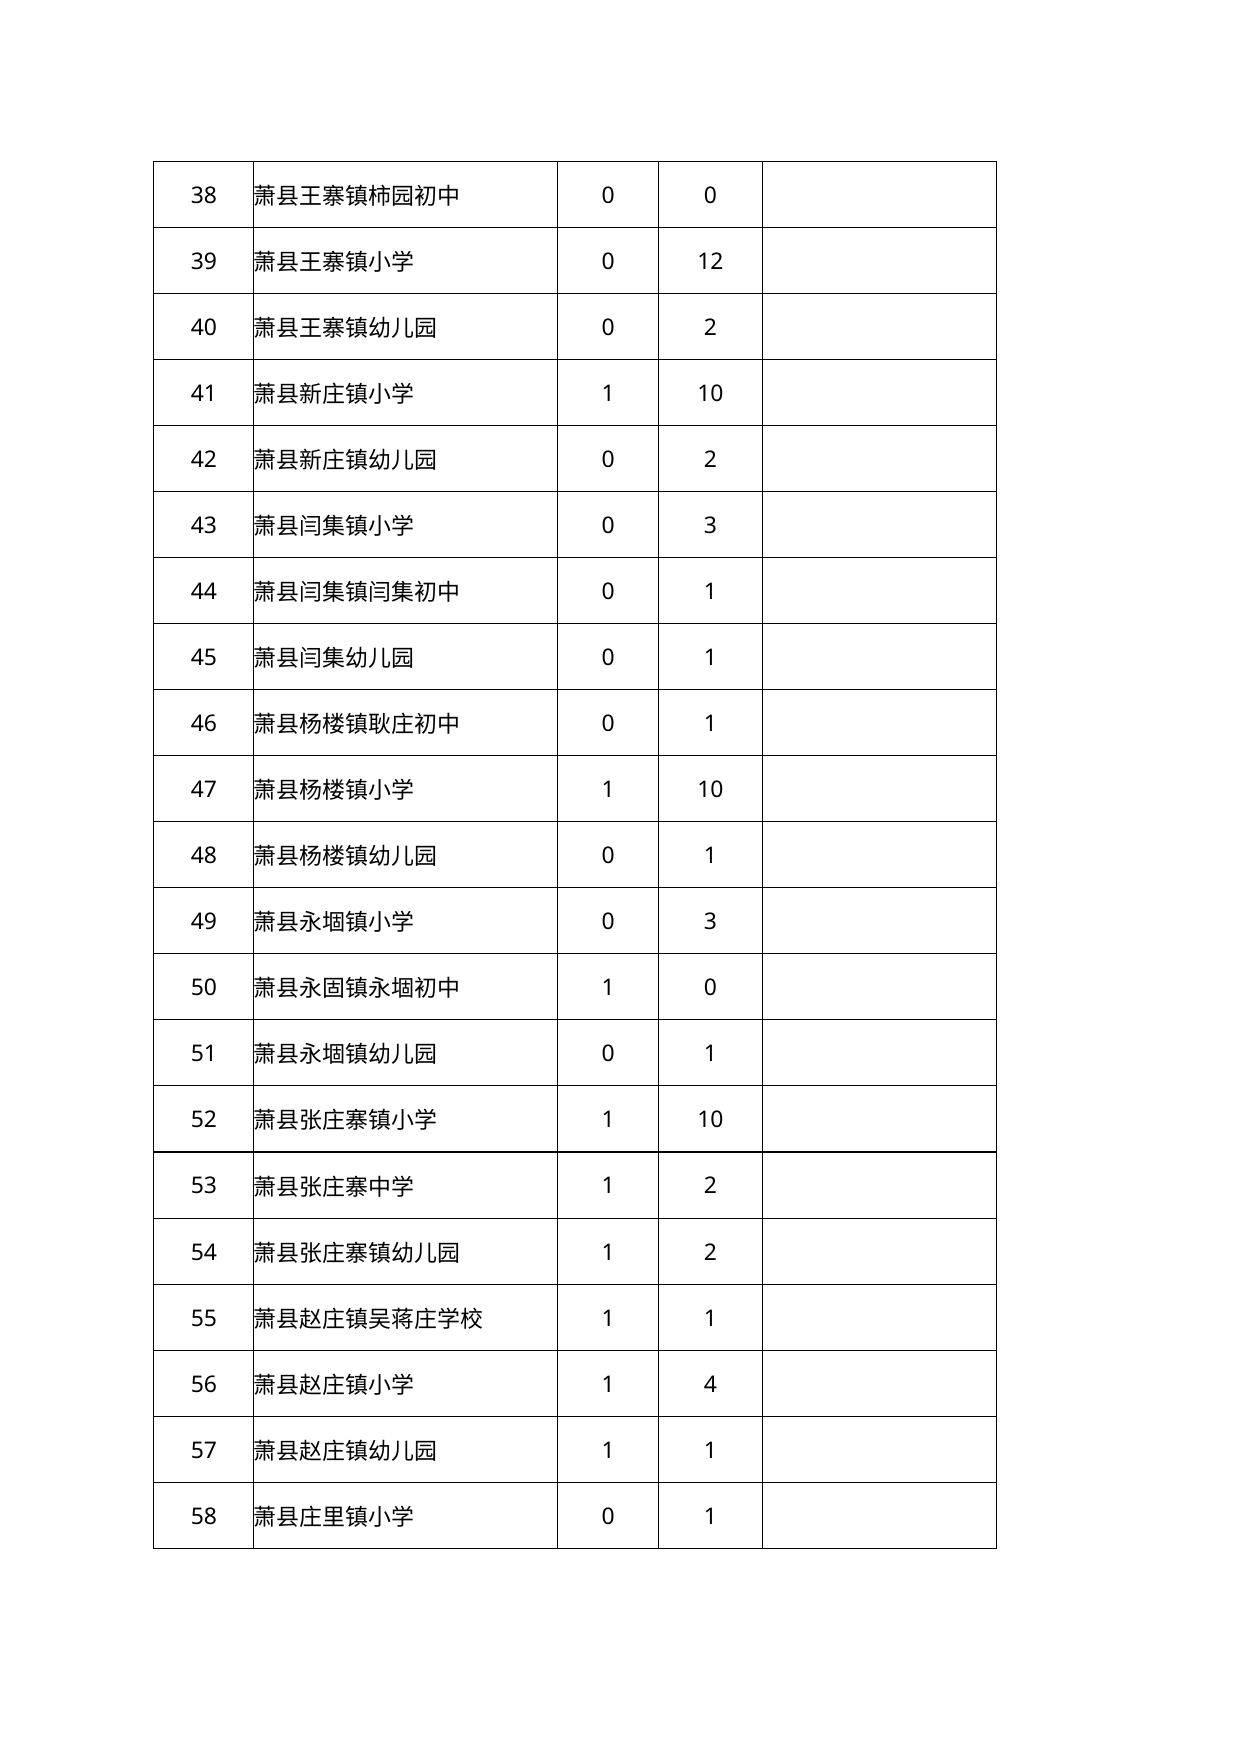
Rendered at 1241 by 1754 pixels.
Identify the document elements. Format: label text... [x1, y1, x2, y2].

table_cell 48 [154, 822, 253, 887]
table_cell 萧县赵庄镇吴蒋庄学校 [254, 1285, 557, 1349]
table_cell 2 [659, 1153, 762, 1217]
table_cell 0 [558, 624, 658, 689]
table_cell 萧县杨楼镇耿庄初中 [254, 690, 557, 755]
table_cell 萧县张庄寨镇幼儿园 [254, 1219, 557, 1283]
table_cell 1 [659, 690, 762, 755]
table_cell 1 [558, 1153, 658, 1217]
table_cell [763, 558, 996, 623]
table_cell 萧县永堌镇幼儿园 [254, 1020, 557, 1085]
table_cell 52 [154, 1086, 253, 1151]
table_cell [763, 294, 996, 359]
table_cell 42 [154, 426, 253, 491]
table_cell [763, 1153, 996, 1217]
table_cell 0 [558, 228, 658, 293]
table_cell 萧县庄里镇小学 [254, 1483, 557, 1548]
table_cell 0 [558, 426, 658, 491]
table_cell 12 [659, 228, 762, 293]
table_cell 1 [558, 1417, 658, 1482]
table_cell 2 [659, 1219, 762, 1283]
table_cell 1 [558, 1351, 658, 1416]
table_cell 0 [558, 1483, 658, 1548]
table_cell 0 [558, 162, 658, 227]
table_cell 4 [659, 1351, 762, 1416]
table_cell 0 [558, 294, 658, 359]
table_cell 萧县永堌镇小学 [254, 888, 557, 953]
table_cell 43 [154, 492, 253, 557]
table_cell 3 [659, 888, 762, 953]
table_cell 萧县新庄镇小学 [254, 360, 557, 425]
table_cell [763, 1285, 996, 1349]
table_cell 10 [659, 360, 762, 425]
table_cell 萧县永固镇永堌初中 [254, 954, 557, 1019]
table_cell 1 [659, 822, 762, 887]
table_cell 0 [558, 888, 658, 953]
table_cell 41 [154, 360, 253, 425]
table_cell 56 [154, 1351, 253, 1416]
table_cell 50 [154, 954, 253, 1019]
table_cell [763, 162, 996, 227]
table_cell 3 [659, 492, 762, 557]
table_cell [763, 1417, 996, 1482]
table_cell 萧县杨楼镇幼儿园 [254, 822, 557, 887]
table_cell 萧县赵庄镇小学 [254, 1351, 557, 1416]
table_cell 1 [558, 1086, 658, 1151]
table_cell [763, 756, 996, 821]
table_cell 1 [659, 624, 762, 689]
table_cell 1 [659, 1020, 762, 1085]
table_cell 0 [558, 492, 658, 557]
table_cell 54 [154, 1219, 253, 1283]
table_cell 0 [558, 1020, 658, 1085]
table_cell 1 [558, 360, 658, 425]
table_cell 51 [154, 1020, 253, 1085]
table_cell [763, 1483, 996, 1548]
table_cell 萧县张庄寨中学 [254, 1153, 557, 1217]
table_cell 58 [154, 1483, 253, 1548]
table_cell 萧县张庄寨镇小学 [254, 1086, 557, 1151]
table_cell 2 [659, 294, 762, 359]
table_cell 萧县闫集镇小学 [254, 492, 557, 557]
table_cell 1 [659, 1285, 762, 1349]
table_cell [763, 624, 996, 689]
table_cell 萧县王寨镇柿园初中 [254, 162, 557, 227]
table_cell 2 [659, 426, 762, 491]
table_cell 53 [154, 1153, 253, 1217]
table_cell 萧县新庄镇幼儿园 [254, 426, 557, 491]
table_cell 57 [154, 1417, 253, 1482]
table_cell [763, 888, 996, 953]
table_cell 萧县闫集镇闫集初中 [254, 558, 557, 623]
table_cell 0 [558, 690, 658, 755]
table_cell 46 [154, 690, 253, 755]
table_cell 萧县赵庄镇幼儿园 [254, 1417, 557, 1482]
table_cell 45 [154, 624, 253, 689]
table_cell 1 [659, 1417, 762, 1482]
table_cell 萧县闫集幼儿园 [254, 624, 557, 689]
table_cell [763, 954, 996, 1019]
table_cell 39 [154, 228, 253, 293]
table_cell [763, 1020, 996, 1085]
table_cell 55 [154, 1285, 253, 1349]
table_cell 40 [154, 294, 253, 359]
table_cell 0 [558, 822, 658, 887]
table_cell 44 [154, 558, 253, 623]
table_cell 0 [659, 954, 762, 1019]
table_cell 1 [558, 756, 658, 821]
table_cell 1 [659, 558, 762, 623]
table_cell [763, 822, 996, 887]
table_cell 49 [154, 888, 253, 953]
table_cell [763, 360, 996, 425]
table_cell 1 [558, 954, 658, 1019]
table_cell 47 [154, 756, 253, 821]
table_cell [763, 1351, 996, 1416]
table_cell 0 [558, 558, 658, 623]
table_cell [763, 1219, 996, 1283]
table_cell 萧县杨楼镇小学 [254, 756, 557, 821]
table_cell [763, 1086, 996, 1151]
table_cell 38 [154, 162, 253, 227]
table_cell 1 [558, 1219, 658, 1283]
table_cell 10 [659, 1086, 762, 1151]
table_cell [763, 426, 996, 491]
table_cell [763, 228, 996, 293]
table_cell 萧县王寨镇幼儿园 [254, 294, 557, 359]
table_cell 0 [659, 162, 762, 227]
table_cell 10 [659, 756, 762, 821]
table_cell [763, 492, 996, 557]
table_cell 萧县王寨镇小学 [254, 228, 557, 293]
table_cell 1 [558, 1285, 658, 1349]
table_cell [763, 690, 996, 755]
table_cell 1 [659, 1483, 762, 1548]
